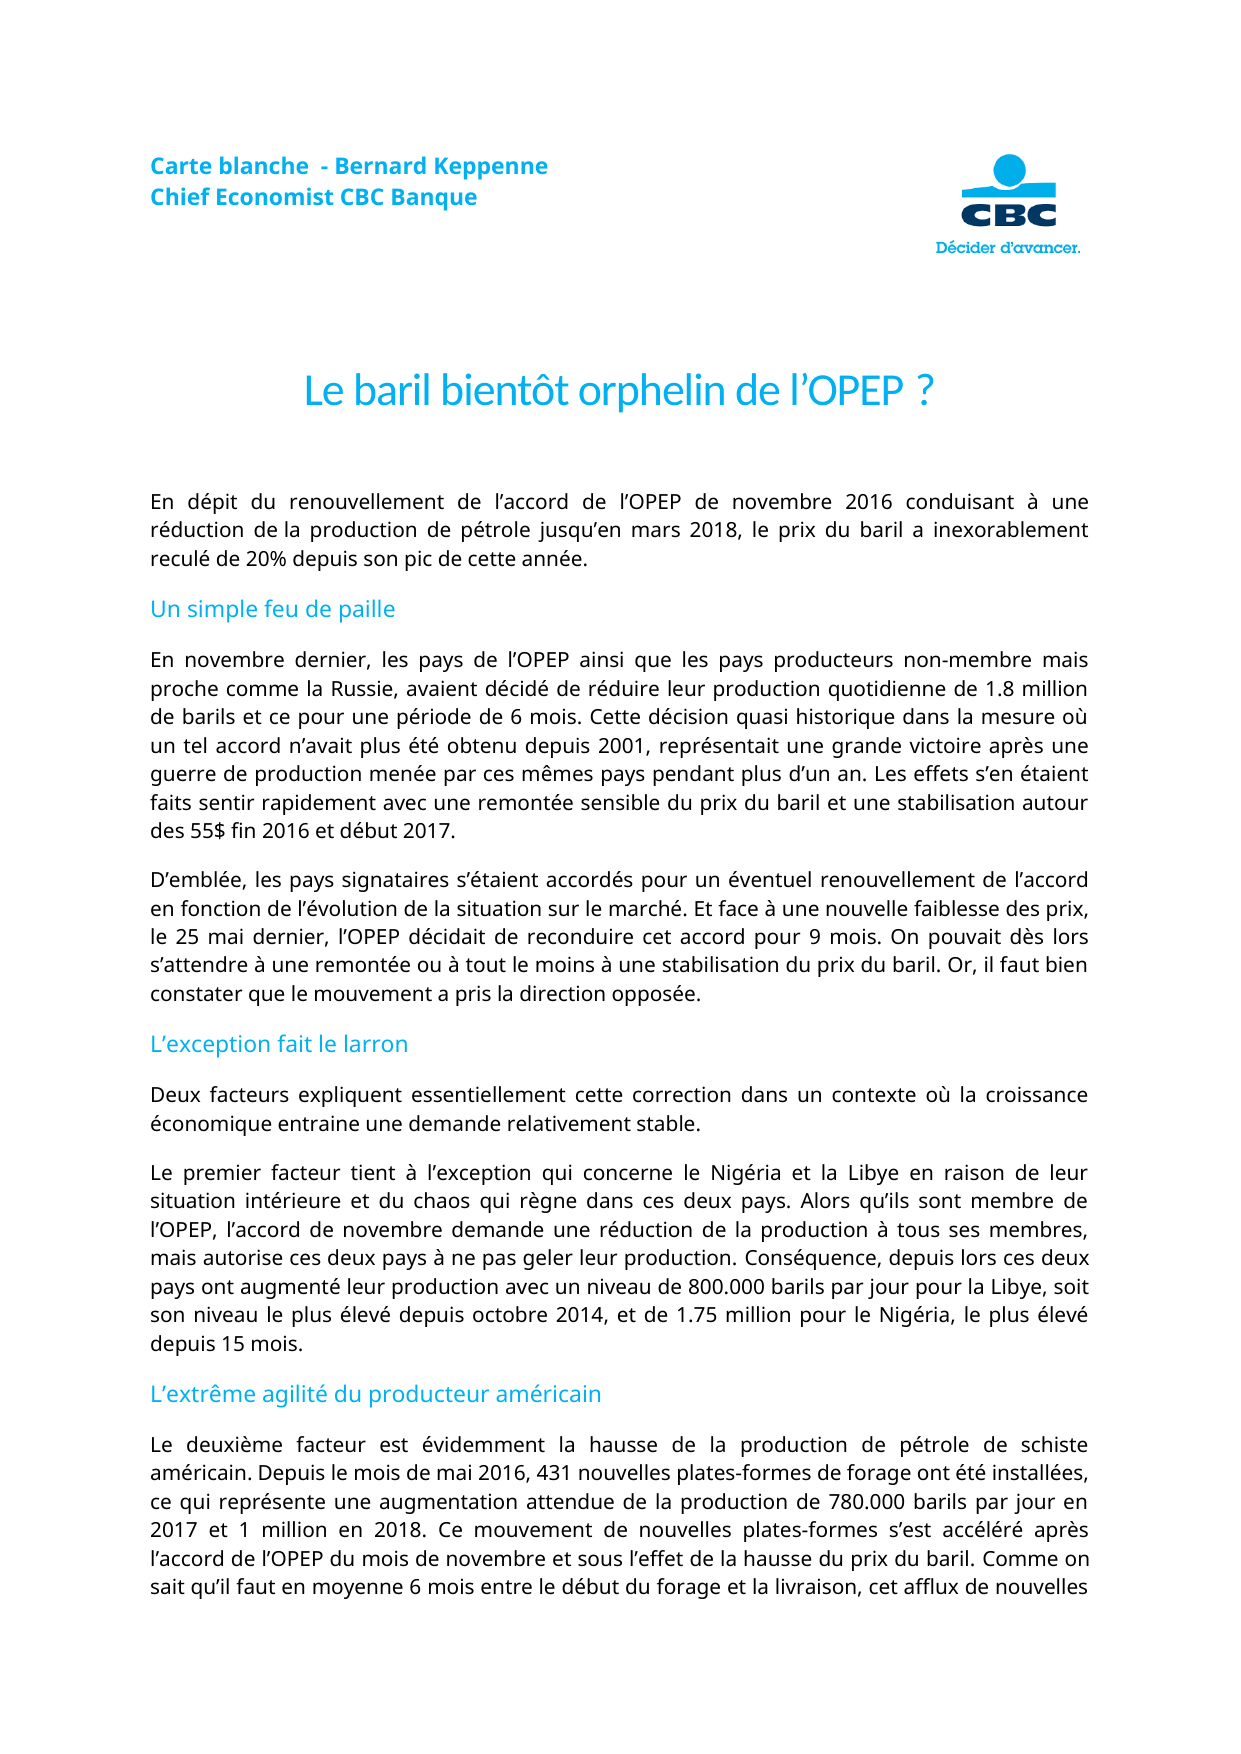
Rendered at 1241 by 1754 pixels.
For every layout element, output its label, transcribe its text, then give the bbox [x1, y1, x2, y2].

text Un simple feu de paille [150, 593, 1090, 624]
text Carte blanche - Bernard Keppenne [150, 150, 927, 181]
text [150, 1430, 1090, 1601]
text L’extrême agilité du producteur américain [150, 1378, 1090, 1409]
text Deux facteurs expliquent essentiellement cette correction dans un contexte où la croissance économique entraine une demande relativement stable. [150, 1080, 1090, 1137]
text D’emblée, les pays signataires s’étaient accordés pour un éventuel renouvellement de l’accord en fonction de l’évolution de la situation sur le marché. Et face à une nouvelle faiblesse des prix, le 25 mai dernier, l’OPEP décidait de reconduire cet accord pour 9 mois. On pouvait dès lors s’attendre à une remontée ou à tout le moins à une stabilisation du prix du baril. Or, il faut bien constater que le mouvement a pris la direction opposée. [150, 865, 1090, 1007]
text Le baril bientôt orphelin de l’OPEP ? [150, 361, 1090, 417]
text L’exception fait le larron [150, 1028, 1090, 1059]
picture [927, 150, 1091, 257]
text En dépit du renouvellement de l’accord de l’OPEP de novembre 2016 conduisant à une réduction de la production de pétrole jusqu’en mars 2018, le prix du baril a inexorablement reculé de 20% depuis son pic de cette année. [150, 487, 1090, 572]
text En novembre dernier, les pays de l’OPEP ainsi que les pays producteurs non-membre mais proche comme la Russie, avaient décidé de réduire leur production quotidienne de 1.8 million de barils et ce pour une période de 6 mois. Cette décision quasi historique dans la mesure où un tel accord n’avait plus été obtenu depuis 2001, représentait une grande victoire après une guerre de production menée par ces mêmes pays pendant plus d’un an. Les effets s’en étaient faits sentir rapidement avec une remontée sensible du prix du baril et une stabilisation autour des 55$ fin 2016 et début 2017. [150, 645, 1090, 844]
text Chief Economist CBC Banque [150, 181, 927, 212]
text Le premier facteur tient à l’exception qui concerne le Nigéria et la Libye en raison de leur situation intérieure et du chaos qui règne dans ces deux pays. Alors qu’ils sont membre de l’OPEP, l’accord de novembre demande une réduction de la production à tous ses membres, mais autorise ces deux pays à ne pas geler leur production. Conséquence, depuis lors ces deux pays ont augmenté leur production avec un niveau de 800.000 barils par jour pour la Libye, soit son niveau le plus élevé depuis octobre 2014, et de 1.75 million pour le Nigéria, le plus élevé depuis 15 mois. [150, 1158, 1090, 1357]
